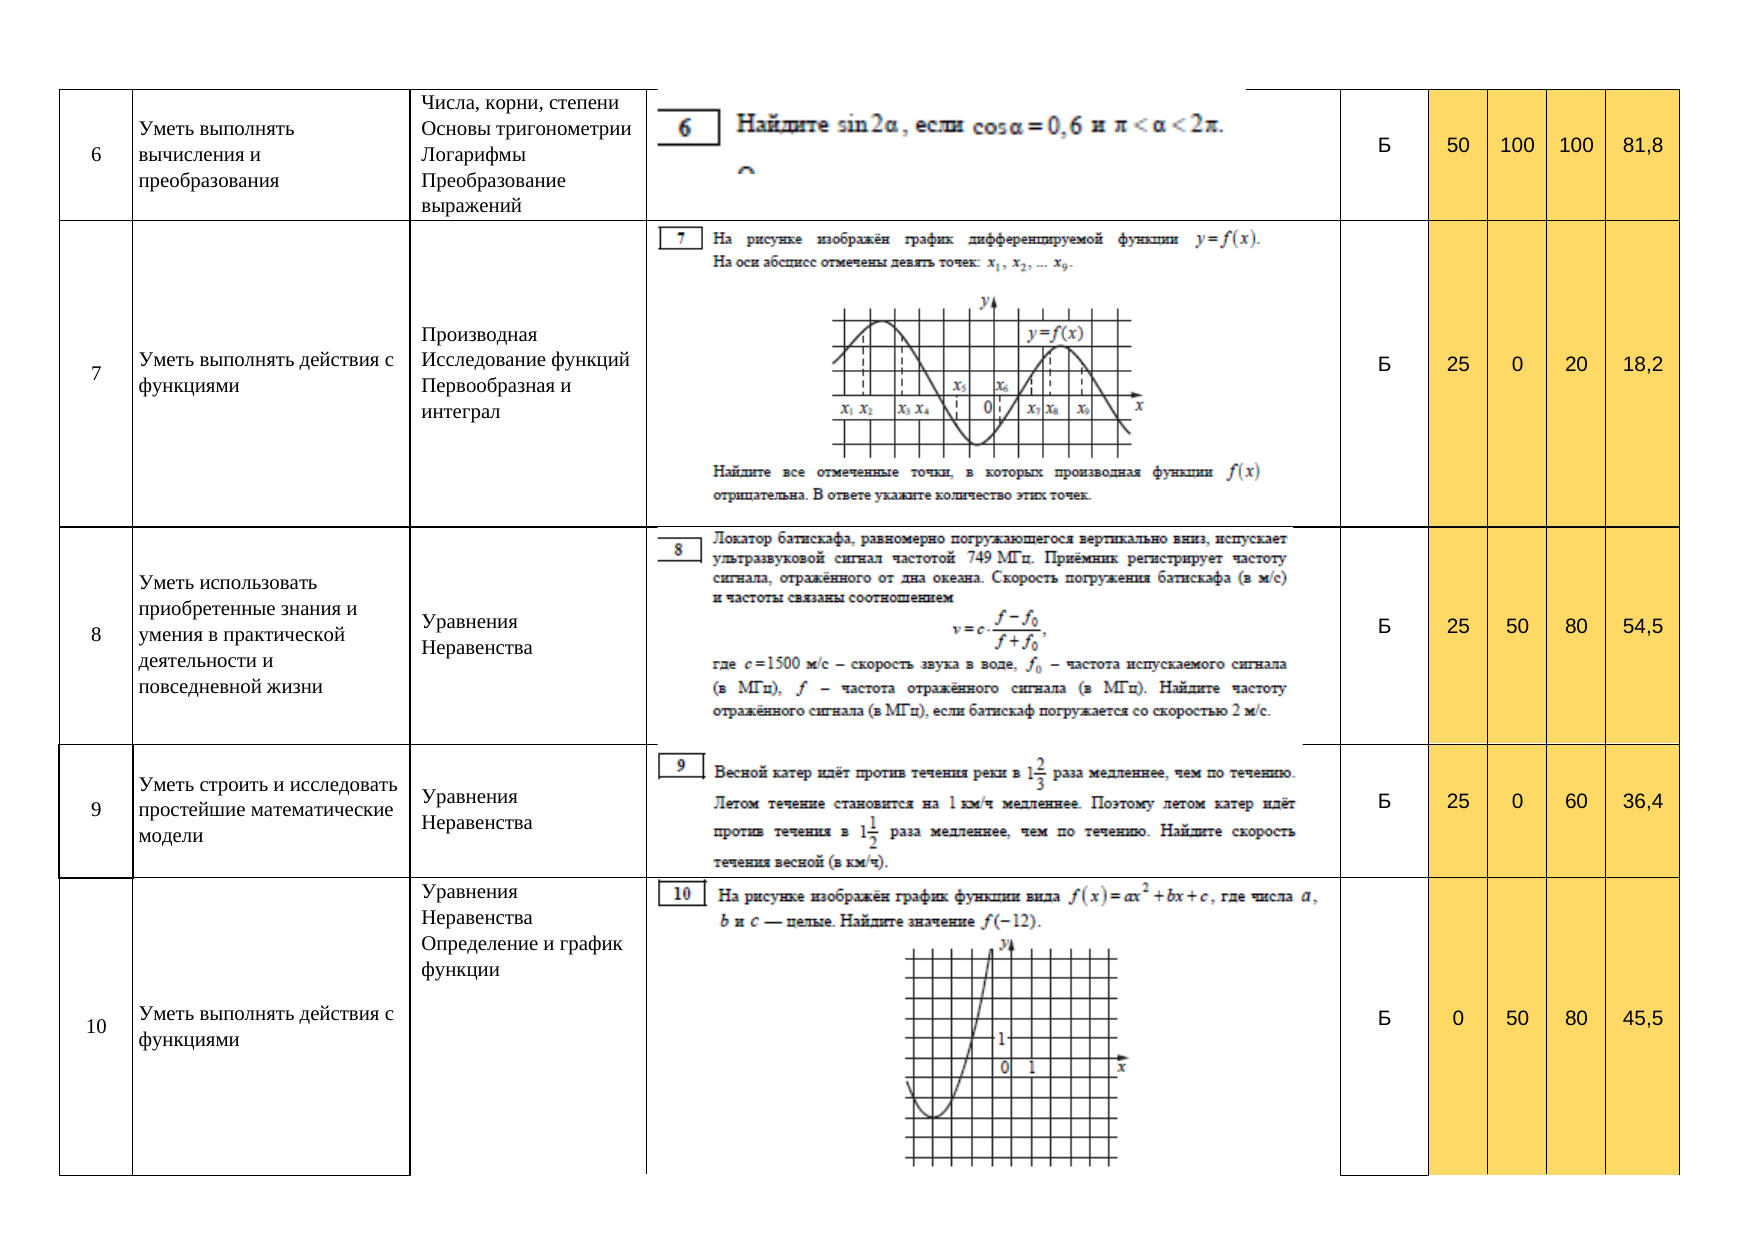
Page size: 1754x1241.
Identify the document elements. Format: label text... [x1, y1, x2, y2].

table_cell Уметь выполнять вычисления и преобразования [133, 90, 409, 220]
picture [657, 527, 1294, 725]
table_cell 100 [1488, 90, 1546, 220]
table_cell Уравнения Неравенства [411, 745, 646, 877]
table_cell [647, 221, 1340, 526]
table_cell 18,2 [1606, 221, 1679, 526]
picture [657, 744, 1303, 875]
table_cell 25 [1429, 528, 1487, 743]
table_cell Числа, корни, степени Основы тригонометрии Логарифмы Преобразование выражений [411, 90, 646, 220]
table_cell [133, 878, 409, 1175]
table_cell Б [1341, 745, 1428, 877]
table_cell 45,5 [1606, 878, 1679, 1175]
table_cell 10 [60, 879, 132, 1175]
table_cell Б [1341, 878, 1428, 1175]
table_cell Б [1341, 528, 1428, 743]
table_cell 60 [1547, 745, 1605, 877]
table_cell Уметь использовать приобретенные знания и умения в практической деятельности и повседневной жизни [133, 528, 409, 743]
table_cell 0 [1488, 745, 1546, 877]
table_cell 7 [60, 221, 132, 526]
table_cell Уравнения Неравенства Определение и график функции [411, 878, 646, 1175]
table_cell 20 [1547, 221, 1605, 526]
table_cell [647, 90, 1340, 220]
table_cell Уравнения Неравенства [411, 528, 646, 743]
table_cell 25 [1429, 745, 1487, 877]
table_cell 50 [1488, 528, 1546, 743]
table_cell Производная Исследование функций Первообразная и интеграл [411, 221, 646, 526]
table_cell Б [1341, 90, 1428, 220]
table_cell 81,8 [1606, 90, 1679, 220]
table_cell [647, 745, 1340, 877]
table_cell 50 [1488, 878, 1547, 1175]
table_cell 50 [1429, 90, 1487, 220]
table_cell 80 [1547, 878, 1606, 1175]
table_cell 8 [60, 528, 132, 743]
table_cell [646, 878, 1340, 1175]
table_cell [647, 528, 1340, 743]
table_cell 54,5 [1606, 528, 1679, 743]
table_cell 0 [1429, 878, 1488, 1175]
table_cell 6 [60, 90, 132, 220]
table_cell Уметь выполнять действия с функциями [133, 221, 409, 526]
table_cell 36,4 [1606, 745, 1679, 877]
table_cell 9 [60, 745, 132, 877]
table_cell 0 [1488, 221, 1546, 526]
table_cell Уметь строить и исследовать простейшие математические модели [134, 745, 409, 877]
table_cell 80 [1547, 528, 1605, 743]
picture [657, 221, 1264, 507]
table_cell 25 [1429, 221, 1487, 526]
picture [657, 89, 1246, 174]
table_cell 100 [1547, 90, 1605, 220]
picture [657, 878, 1330, 1173]
table_cell Б [1341, 221, 1428, 526]
